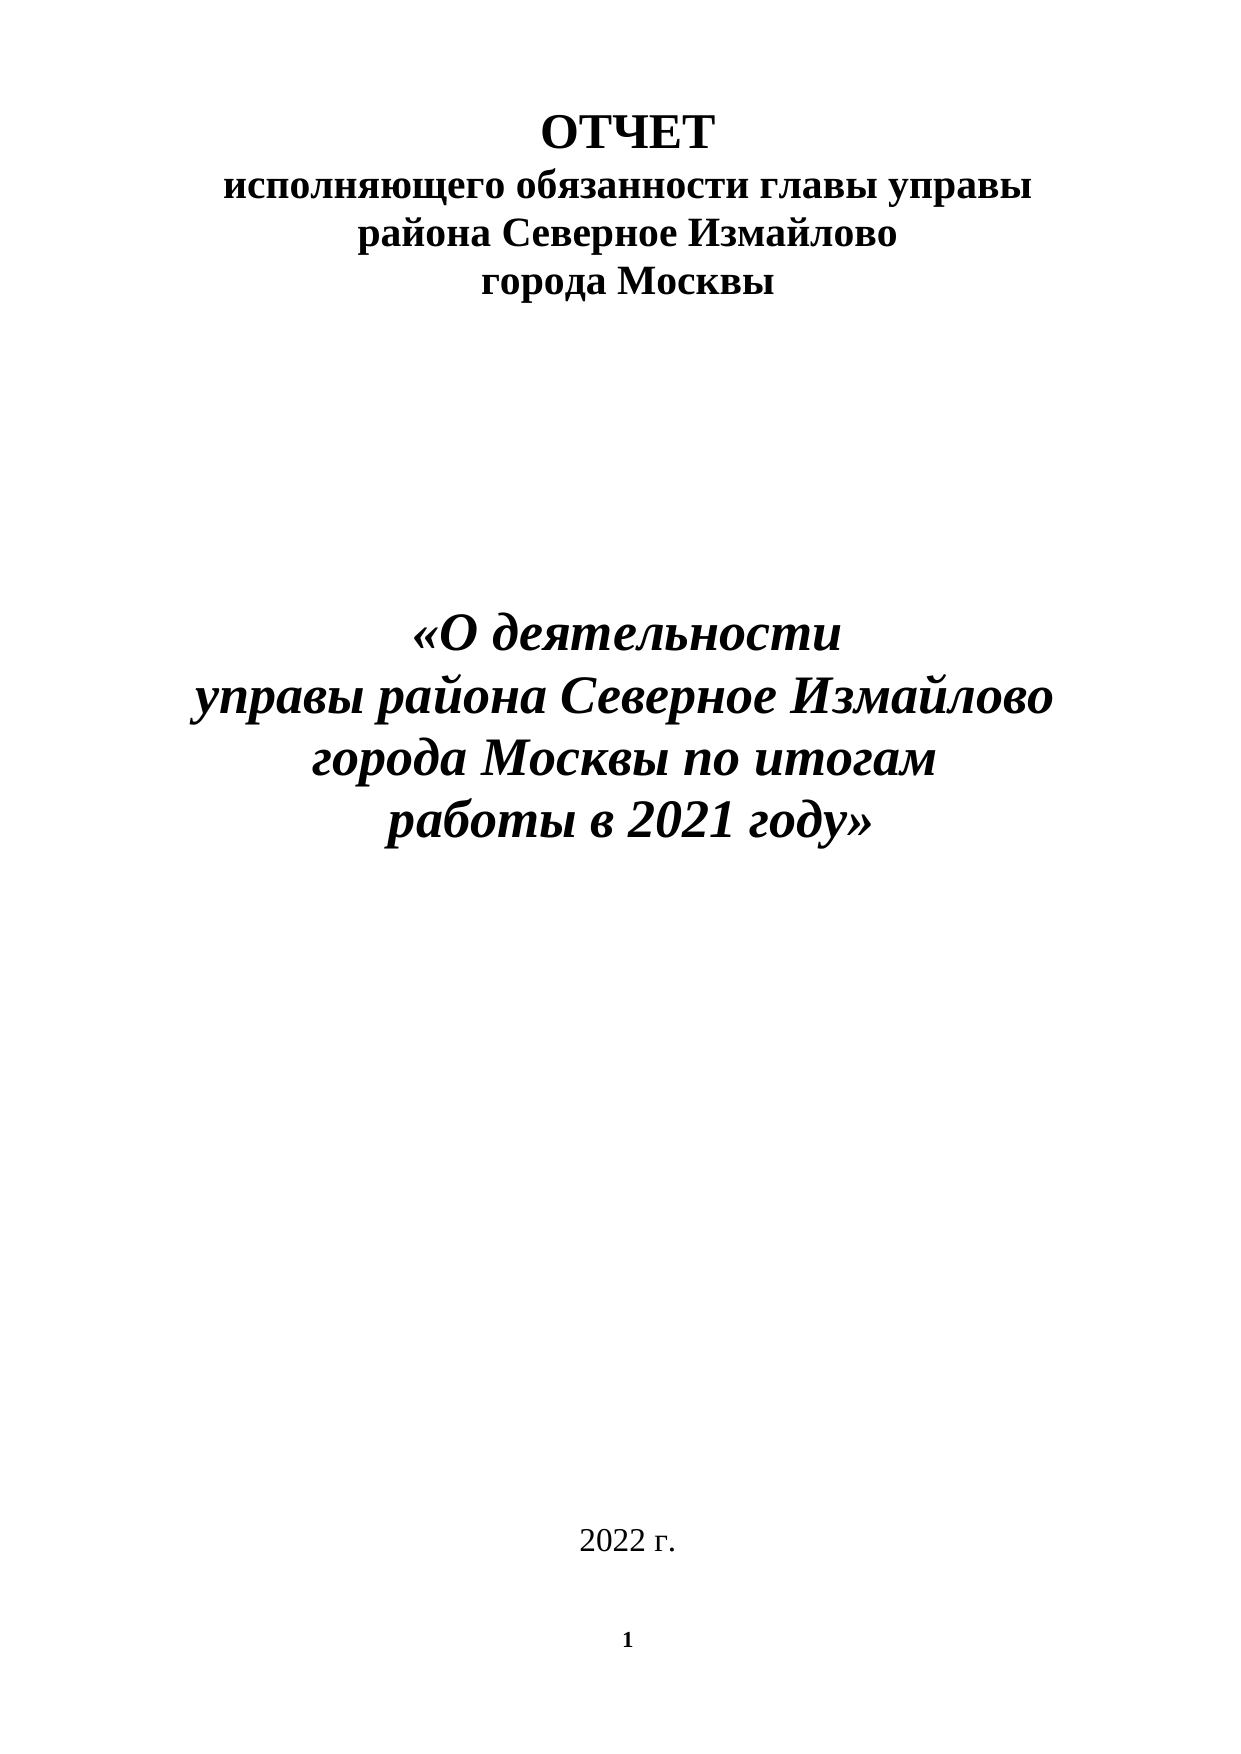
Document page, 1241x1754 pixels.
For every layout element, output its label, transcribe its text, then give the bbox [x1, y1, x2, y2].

text района Северное Измайлово [74, 207, 1181, 255]
text города Москвы [74, 255, 1181, 303]
text работы в 2021 году» [74, 787, 1181, 849]
text города Москвы по итогам [74, 725, 1181, 787]
text ОТЧЕТ [74, 102, 1181, 159]
text исполняющего обязанности главы управы [74, 159, 1181, 207]
text «О деятельности [74, 600, 1181, 662]
text управы района Северное Измайлово [74, 662, 1181, 725]
text 2022 г. [74, 1520, 1181, 1558]
